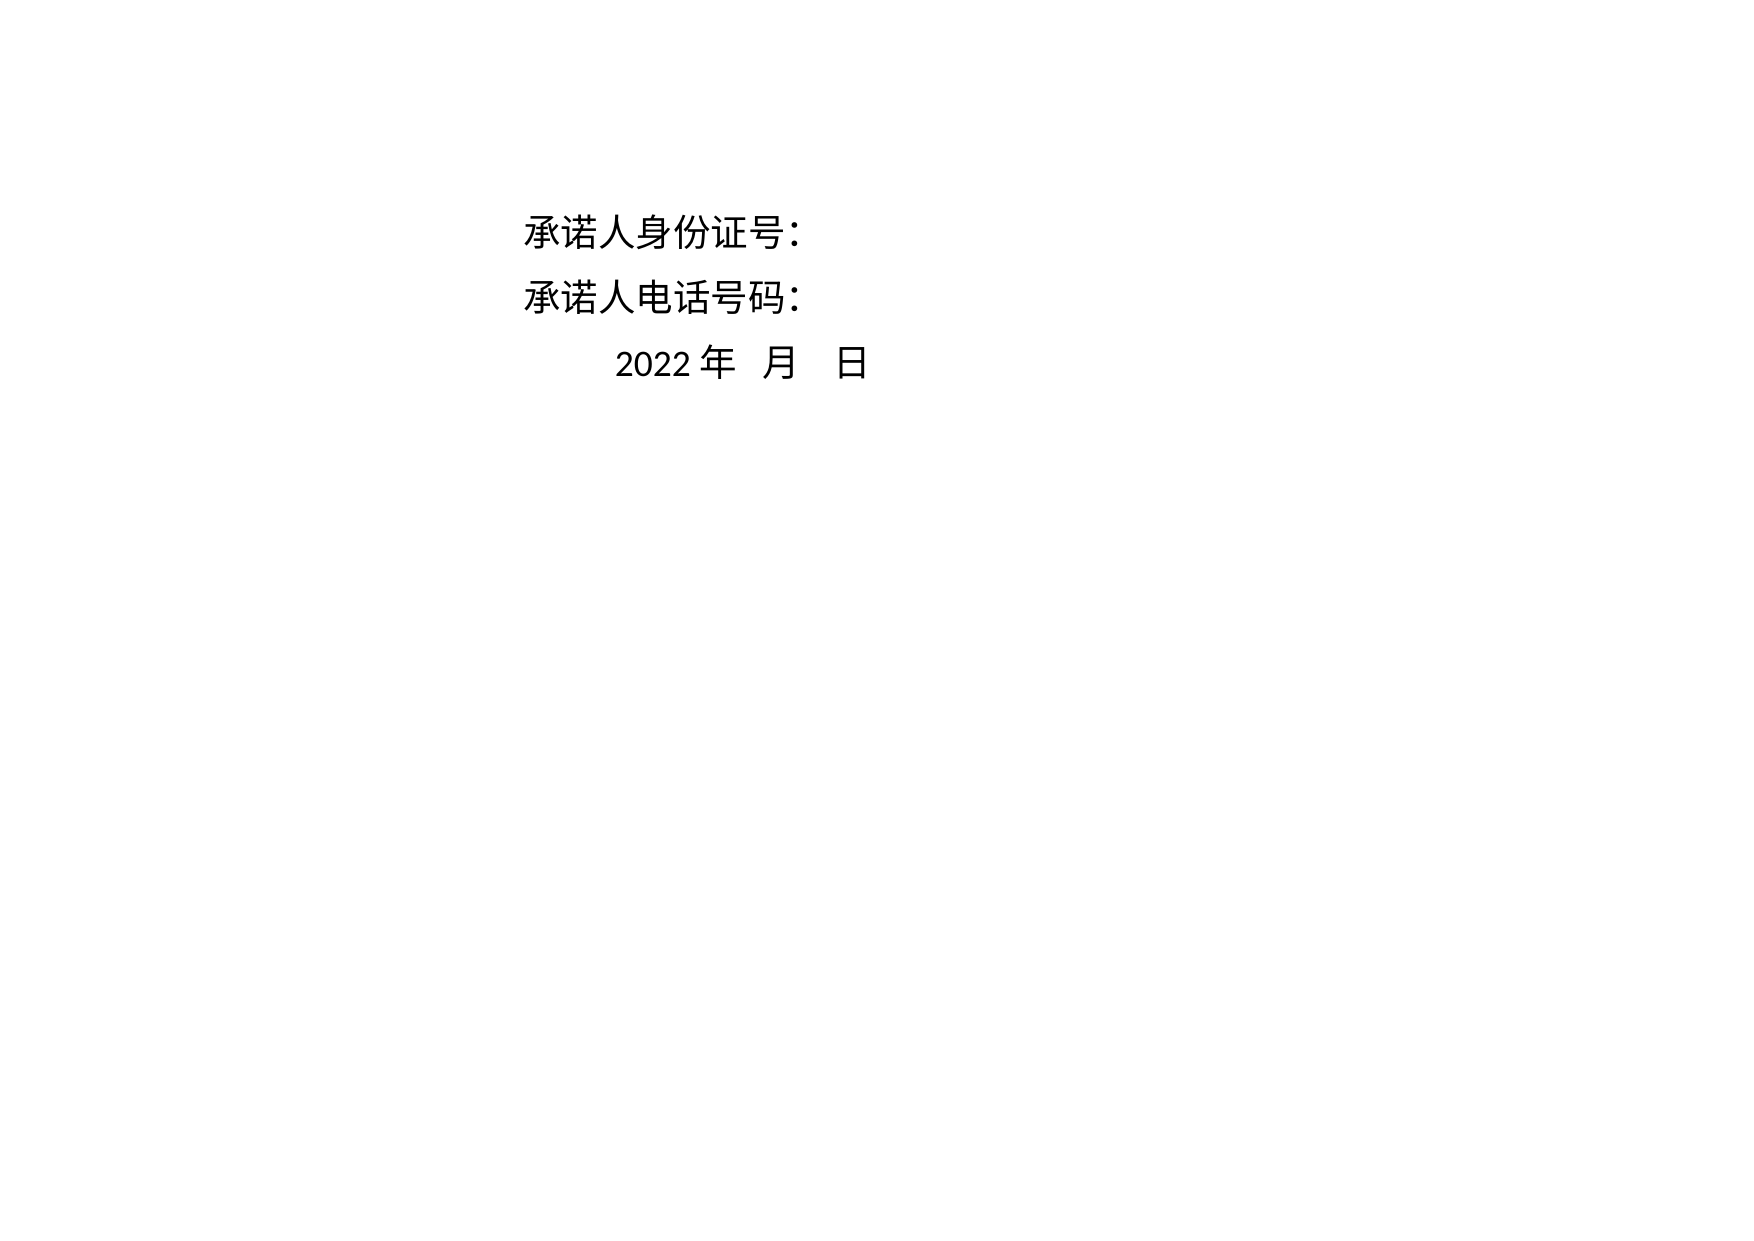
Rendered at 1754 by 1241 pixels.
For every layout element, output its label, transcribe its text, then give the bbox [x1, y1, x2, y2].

list 承诺人电话号码： [150, 263, 1604, 328]
list 2022年 月 日 [150, 328, 1604, 393]
list 承诺人身份证号： [150, 198, 1604, 263]
